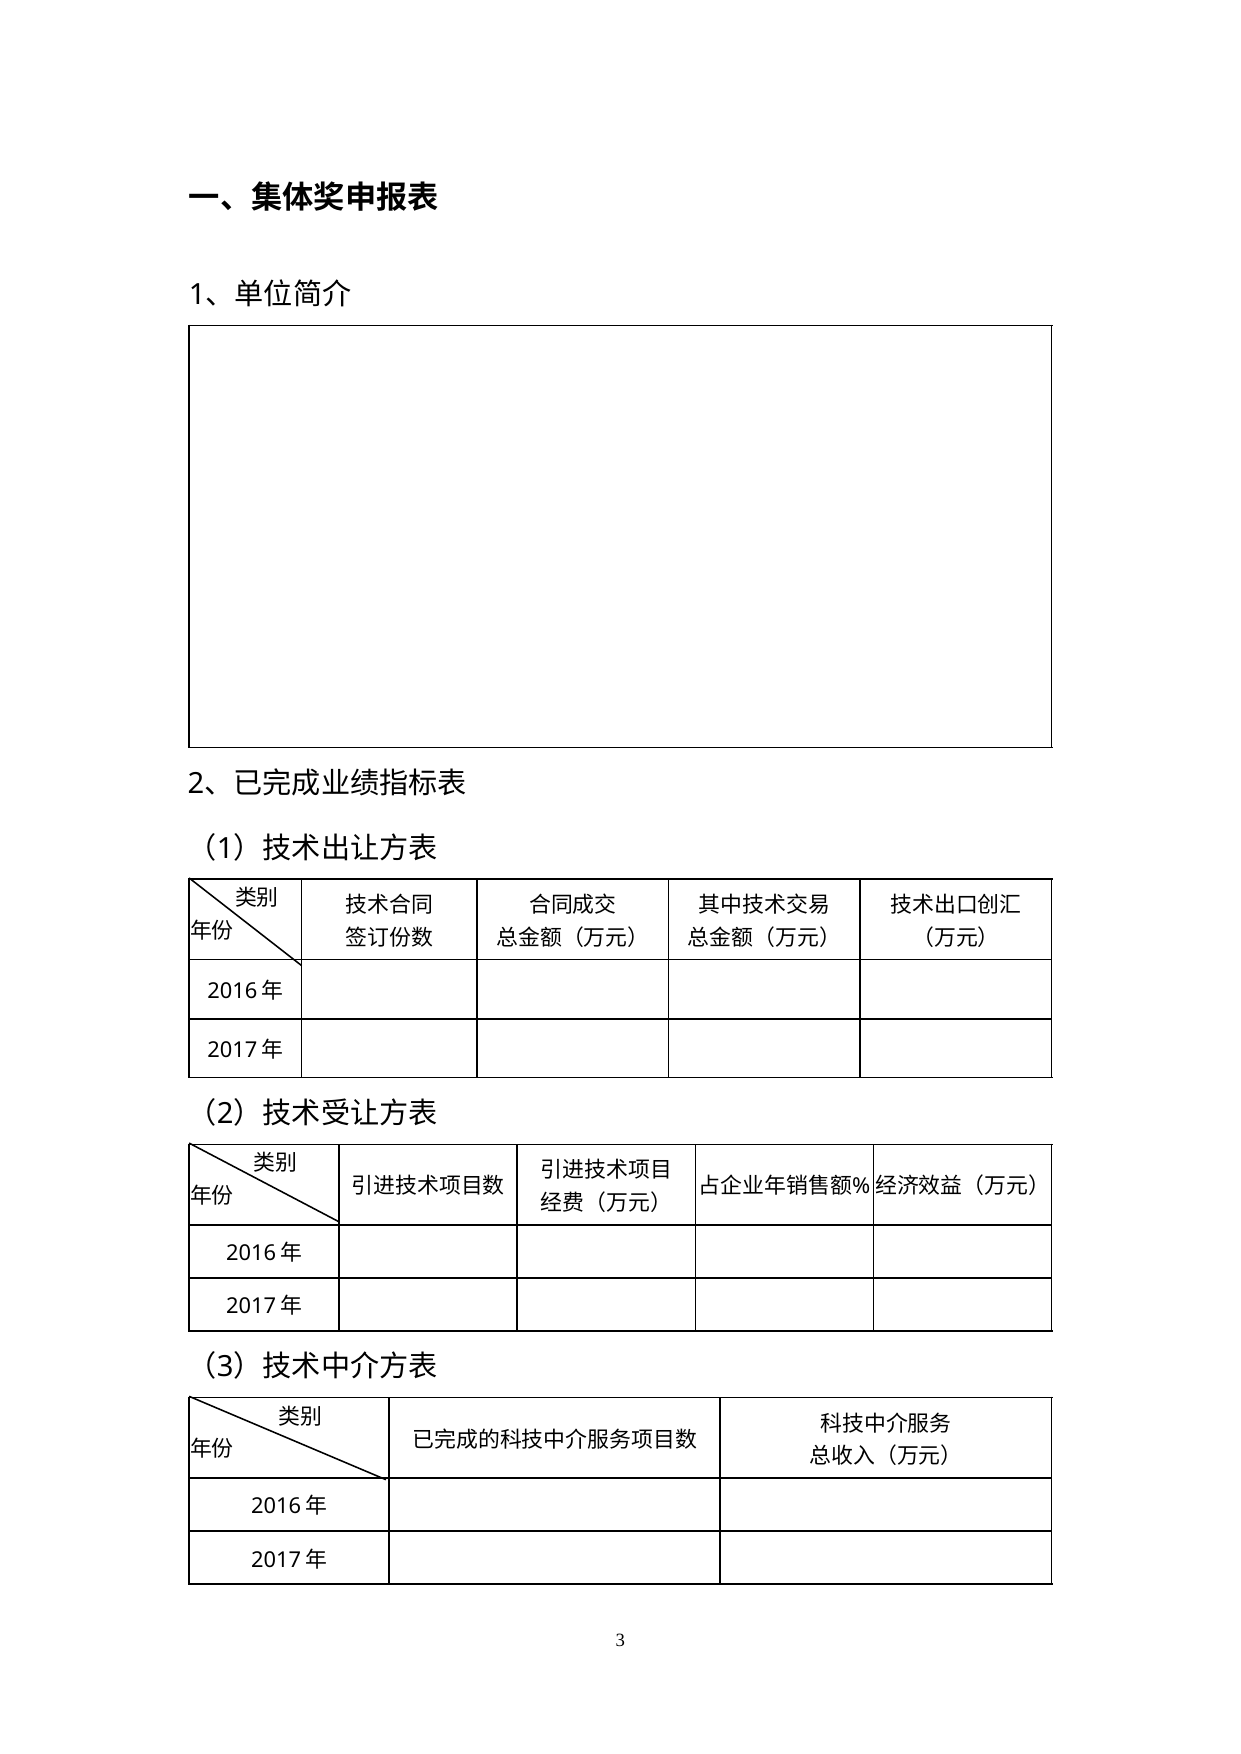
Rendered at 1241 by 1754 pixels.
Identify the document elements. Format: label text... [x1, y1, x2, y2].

table_header 合同成交 总金额（万元） [478, 880, 668, 959]
table_cell [390, 1532, 719, 1583]
table_header 类别 年份 [190, 1398, 375, 1477]
table_cell 2017年 [190, 1279, 338, 1330]
table_cell [696, 1279, 873, 1330]
table_cell [302, 960, 476, 1018]
table_cell [340, 1279, 516, 1330]
table_header 其中技术交易 总金额（万元） [669, 880, 859, 959]
text 1、单位简介 [189, 259, 1027, 324]
table_cell [478, 960, 668, 1018]
table_cell [302, 1020, 476, 1077]
text （1）技术出让方表 [187, 813, 1053, 878]
table_cell [669, 1020, 859, 1077]
table_cell [518, 1226, 695, 1277]
table_cell 2017年 [190, 1532, 388, 1583]
text （3）技术中介方表 [187, 1332, 1053, 1397]
table_header [190, 326, 1051, 747]
table_cell [518, 1279, 695, 1330]
table_cell 2017年 [190, 1020, 301, 1077]
table_cell [478, 1020, 668, 1077]
table_cell [696, 1226, 873, 1277]
text 2、已完成业绩指标表 [187, 748, 1053, 813]
table_header 引进技术项目 经费（万元） [518, 1145, 695, 1224]
text 一、集体奖申报表 [189, 162, 1027, 227]
table_header 类别 年份 [190, 1145, 338, 1224]
table_cell [340, 1226, 516, 1277]
table_header 技术合同 签订份数 [302, 880, 476, 959]
table_cell [721, 1532, 1051, 1583]
text （2）技术受让方表 [187, 1078, 1053, 1143]
table_cell 2016年 [190, 1479, 388, 1530]
table_header 科技中介服务 总收入（万元） [721, 1398, 1051, 1477]
table_cell [874, 1226, 1051, 1277]
table_header 类别 年份 [198, 1398, 388, 1477]
table_header 类别 年份 [195, 880, 301, 959]
table_header 引进技术项目数 [340, 1145, 516, 1224]
table_header 占企业年销售额% [696, 1145, 873, 1224]
table_header 经济效益（万元） [874, 1145, 1051, 1224]
table_cell [390, 1479, 719, 1530]
table_cell [861, 1020, 1051, 1077]
table_cell [861, 960, 1051, 1018]
table_cell 2016年 [190, 960, 301, 1018]
table_cell [874, 1279, 1051, 1330]
table_header 技术出口创汇 （万元） [861, 880, 1051, 959]
table_cell [721, 1479, 1051, 1530]
table_header 类别 年份 [190, 881, 290, 959]
table_header 已完成的科技中介服务项目数 [390, 1398, 719, 1477]
table_cell 2016年 [190, 1226, 338, 1277]
table_cell [669, 960, 859, 1018]
